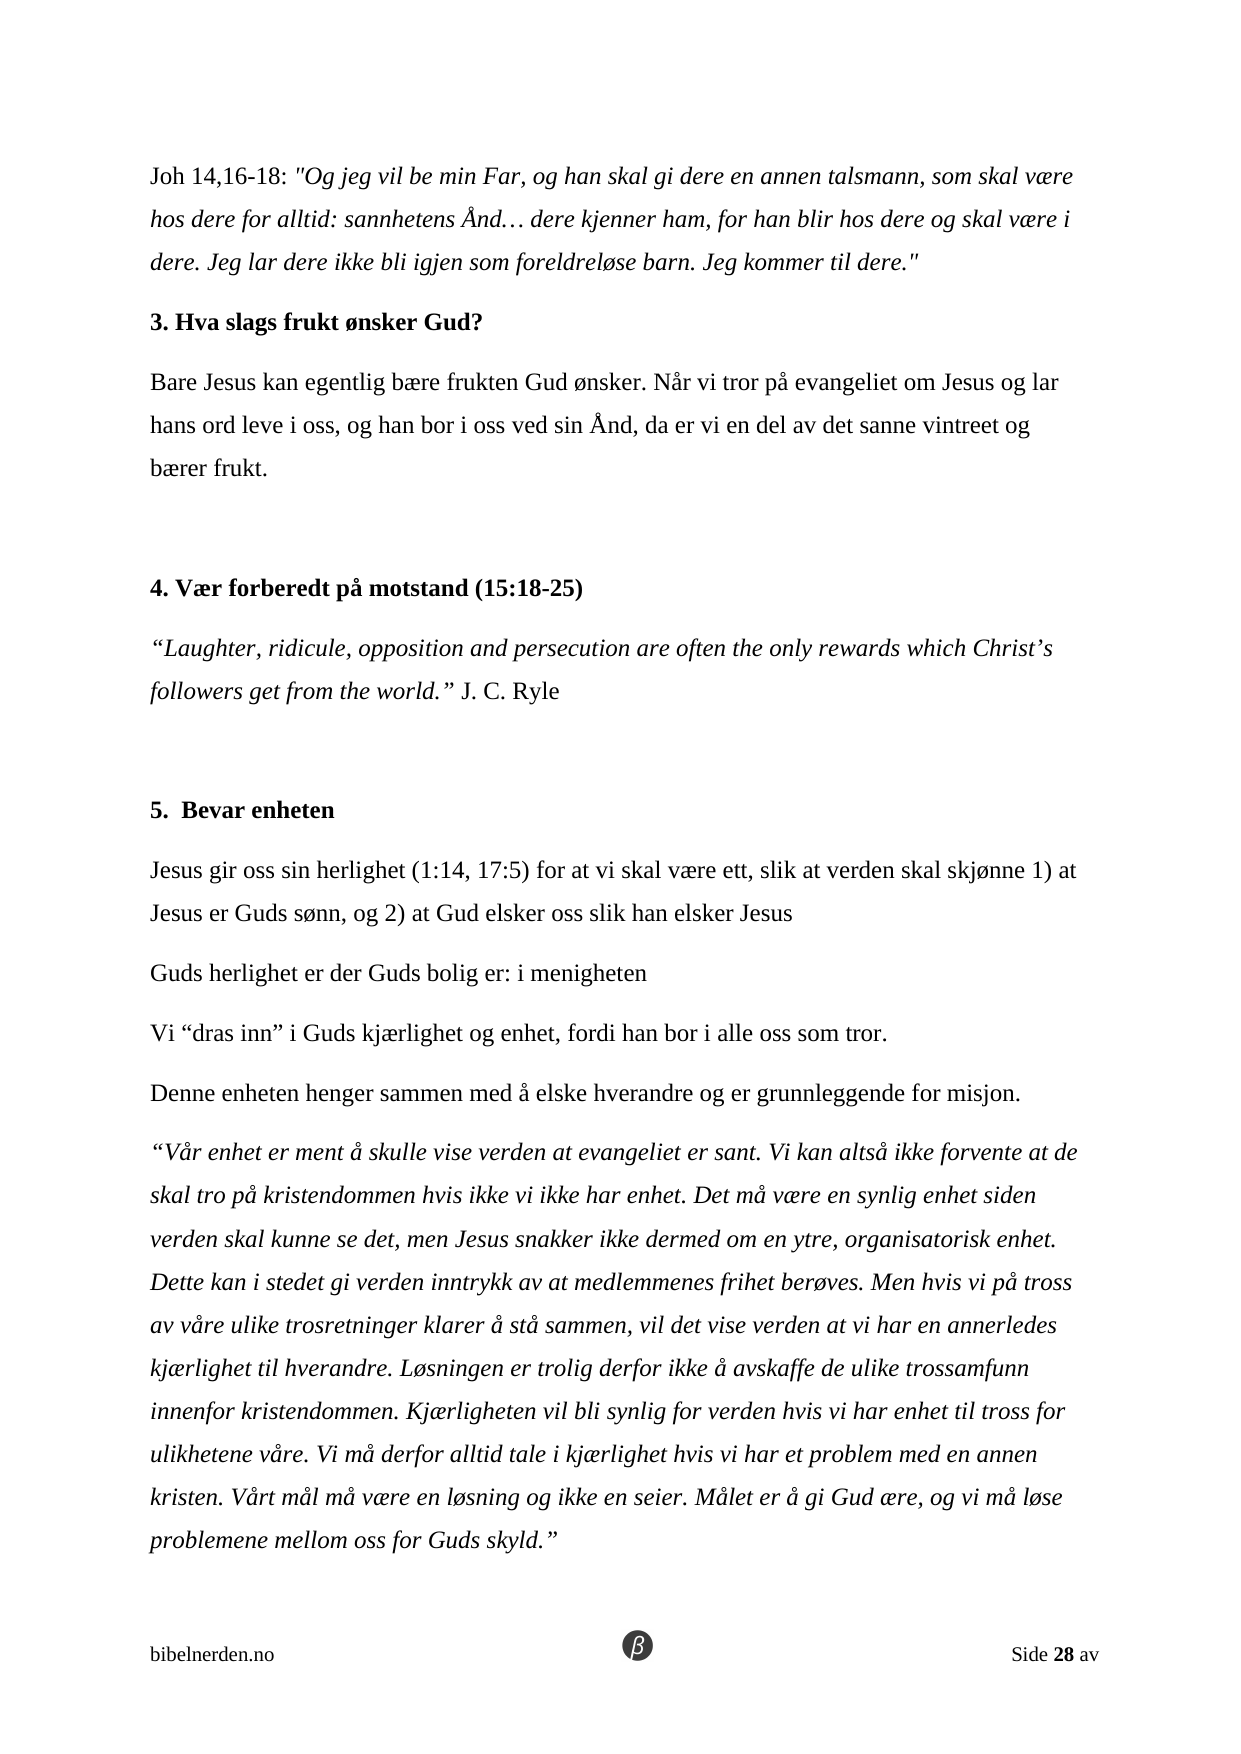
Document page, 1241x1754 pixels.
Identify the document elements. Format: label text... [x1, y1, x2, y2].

text 4. Vær forberedt på motstand (15:18-25) [150, 573, 1090, 602]
text Joh 14,16-18: "Og jeg vil be min Far, og han skal gi dere en annen talsmann, som skal være hos dere for alltid: sannhetens Ånd… dere kjenner ham, for han blir hos dere og skal være i dere. Jeg lar dere ikke bli igjen som foreldreløse barn. Jeg kommer til dere." [150, 161, 1090, 276]
picture [621, 1629, 654, 1662]
text Bare Jesus kan egentlig bære frukten Gud ønsker. Når vi tror på evangeliet om Jesus og lar hans ord leve i oss, og han bor i oss ved sin Ånd, da er vi en del av det sanne vintreet og bærer frukt. [150, 367, 1090, 482]
text Denne enheten henger sammen med å elske hverandre og er grunnleggende for misjon. [150, 1078, 1090, 1106]
text Jesus gir oss sin herlighet (1:14, 17:5) for at vi skal være ett, slik at verden skal skjønne 1) at Jesus er Guds sønn, og 2) at Gud elsker oss slik han elsker Jesus [150, 855, 1090, 927]
text Vi “dras inn” i Guds kjærlighet og enhet, fordi han bor i alle oss som tror. [150, 1018, 1090, 1047]
text “Vår enhet er ment å skulle vise verden at evangeliet er sant. Vi kan altså ikke forvente at de skal tro på kristendommen hvis ikke vi ikke har enhet. Det må være en synlig enhet siden verden skal kunne se det, men Jesus snakker ikke dermed om en ytre, organisatorisk enhet. Dette kan i stedet gi verden inntrykk av at medlemmenes frihet berøves. Men hvis vi på tross av våre ulike trosretninger klarer å stå sammen, vil det vise verden at vi har en annerledes kjærlighet til hverandre. Løsningen er trolig derfor ikke å avskaffe de ulike trossamfunn innenfor kristendommen. Kjærligheten vil bli synlig for verden hvis vi har enhet til tross for ulikhetene våre. Vi må derfor alltid tale i kjærlighet hvis vi har et problem med en annen kristen. Vårt mål må være en løsning og ikke en seier. Målet er å gi Gud ære, og vi må løse problemene mellom oss for Guds skyld.” [150, 1137, 1090, 1554]
text “Laughter, ridicule, opposition and persecution are often the only rewards which Christ’s followers get from the world.” J. C. Ryle [150, 633, 1090, 704]
text 3. Hva slags frukt ønsker Gud? [150, 307, 1090, 336]
text 5. Bevar enheten [150, 795, 1090, 824]
text Guds herlighet er der Guds bolig er: i menigheten [150, 958, 1090, 987]
